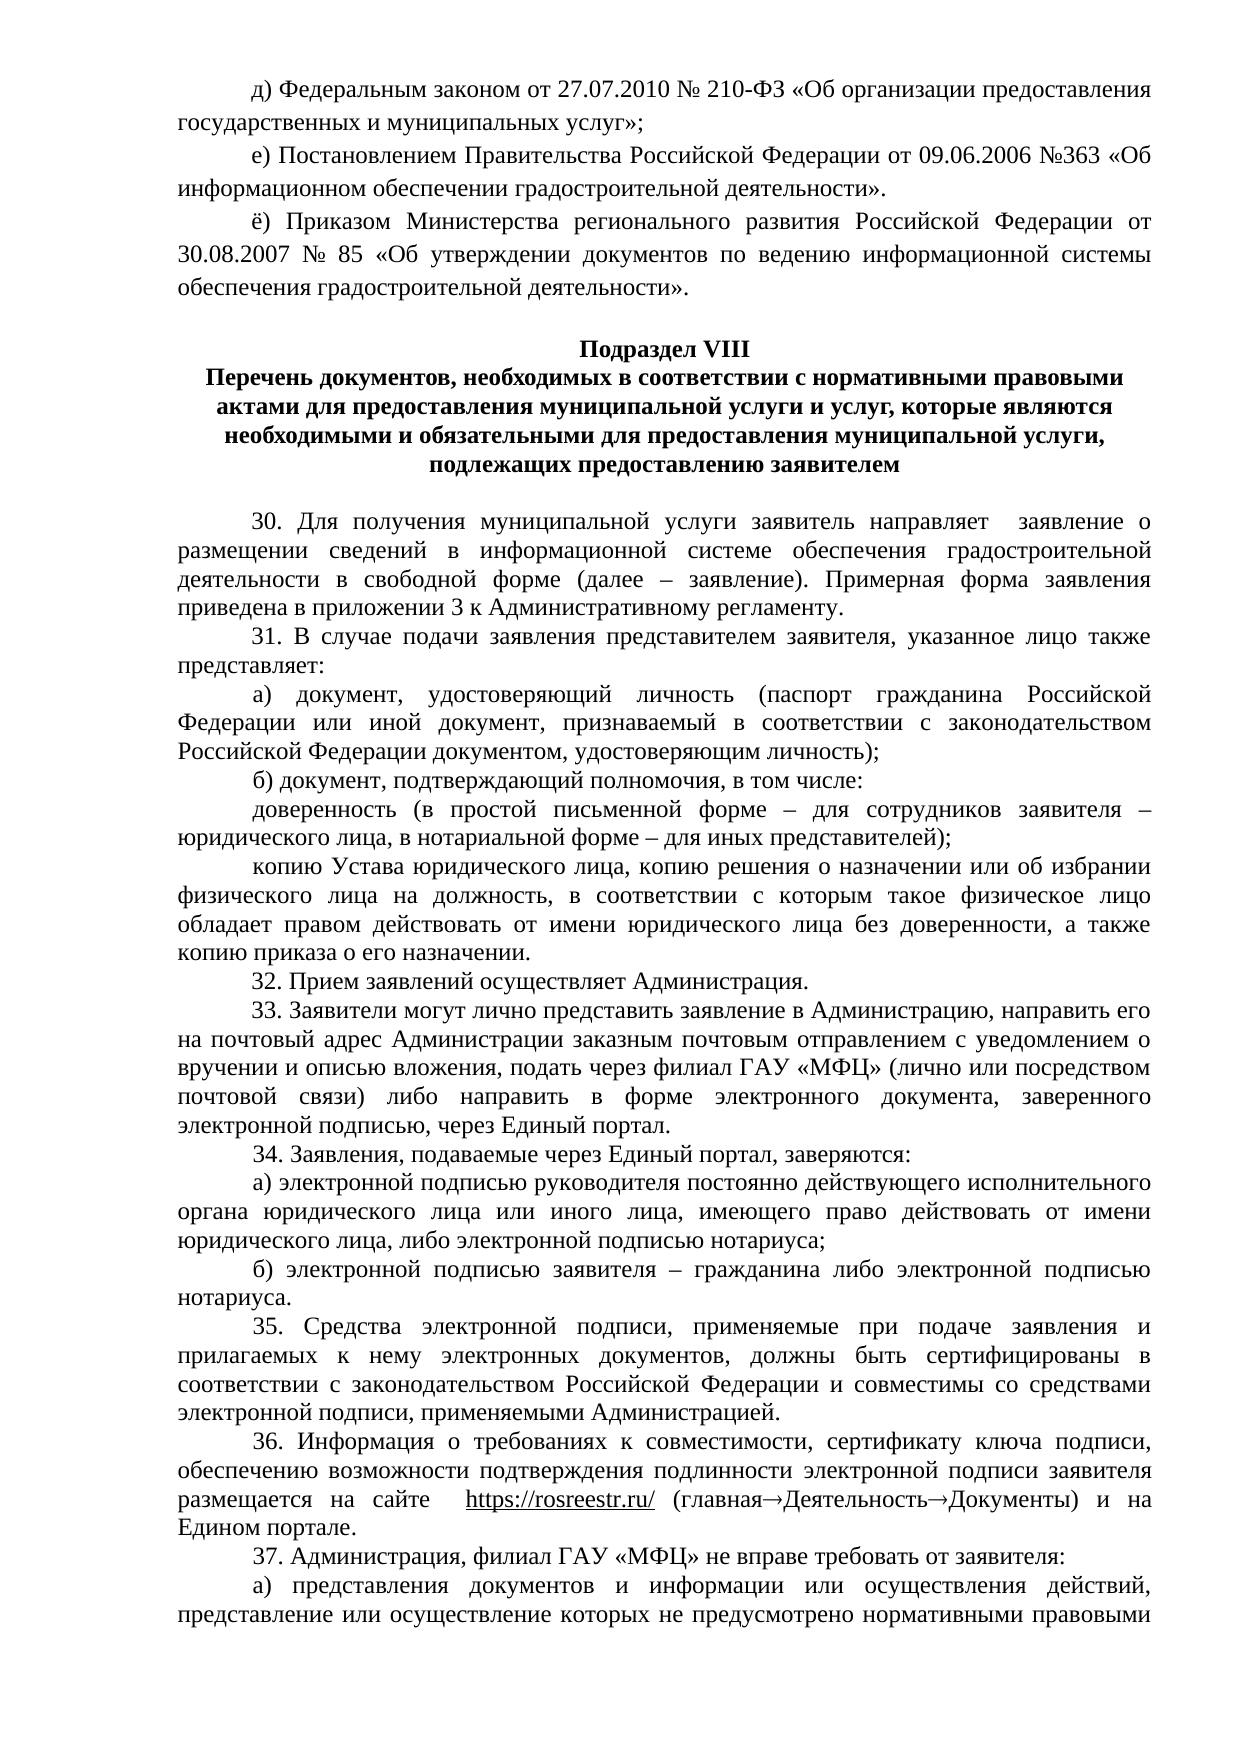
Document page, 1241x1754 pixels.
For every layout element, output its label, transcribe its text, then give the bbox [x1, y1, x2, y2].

subtitle 37. Администрация, филиал ГАУ «МФЦ» не вправе требовать от заявителя: [177, 1541, 1152, 1570]
text а) документ, удостоверяющий личность (паспорт гражданина Российской Федерации или иной документ, признаваемый в соответствии с законодательством Российской Федерации документом, удостоверяющим личность); [177, 679, 1152, 765]
text д) Федеральным законом от 27.07.2010 № 210-ФЗ «Об организации предоставления государственных и муниципальных услуг»; [177, 74, 1152, 136]
text 33. Заявители могут лично представить заявление в Администрацию, направить его на почтовый адрес Администрации заказным почтовым отправлением с уведомлением о вручении и описью вложения, подать через филиал ГАУ «МФЦ» (лично или посредством почтовой связи) либо направить в форме электронного документа, заверенного электронной подписью, через Единый портал. [177, 995, 1152, 1139]
subtitle 35. Средства электронной подписи, применяемые при подаче заявления и прилагаемых к нему электронных документов, должны быть сертифицированы в соответствии с законодательством Российской Федерации и совместимы со средствами электронной подписи, применяемыми Администрацией. [177, 1311, 1152, 1426]
text 30. Для получения муниципальной услуги заявитель направляет заявление о размещении сведений в информационной системе обеспечения градостроительной деятельности в свободной форме (далее – заявление). Примерная форма заявления приведена в приложении 3 к Административному регламенту. [177, 506, 1152, 621]
text б) электронной подписью заявителя – гражданина либо электронной подписью нотариуса. [177, 1254, 1152, 1311]
text доверенность (в простой письменной форме – для сотрудников заявителя – юридического лица, в нотариальной форме – для иных представителей); [177, 794, 1152, 851]
text 31. В случае подачи заявления представителем заявителя, указанное лицо также представляет: [177, 621, 1152, 679]
text е) Постановлением Правительства Российской Федерации от 09.06.2006 №363 «Об информационном обеспечении градостроительной деятельности». [177, 140, 1152, 202]
text ё) Приказом Министерства регионального развития Российской Федерации от 30.08.2007 № 85 «Об утверждении документов по ведению информационной системы обеспечения градостроительной деятельности». [177, 206, 1152, 301]
text а) электронной подписью руководителя постоянно действующего исполнительного органа юридического лица или иного лица, имеющего право действовать от имени юридического лица, либо электронной подписью нотариуса; [177, 1167, 1152, 1254]
text 36. Информация о требованиях к совместимости, сертификату ключа подписи, обеспечению возможности подтверждения подлинности электронной подписи заявителя размещается на сайте https://rosreestr.ru/ (главнаяДеятельностьДокументы) и на Едином портале. [177, 1426, 1152, 1541]
text 34. Заявления, подаваемые через Единый портал, заверяются: [177, 1139, 1152, 1167]
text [177, 1570, 1152, 1627]
text копию Устава юридического лица, копию решения о назначении или об избрании физического лица на должность, в соответствии с которым такое физическое лицо обладает правом действовать от имени юридического лица без доверенности, а также копию приказа о его назначении. [177, 851, 1152, 966]
subtitle Подраздел VIII [177, 334, 1152, 362]
subtitle Перечень документов, необходимых в соответствии с нормативными правовыми актами для предоставления муниципальной услуги и услуг, которые являются необходимыми и обязательными для предоставления муниципальной услуги, подлежащих предоставлению заявителем [177, 362, 1152, 477]
text б) документ, подтверждающий полномочия, в том числе: [177, 765, 1152, 794]
text 32. Прием заявлений осуществляет Администрация. [177, 966, 1152, 995]
